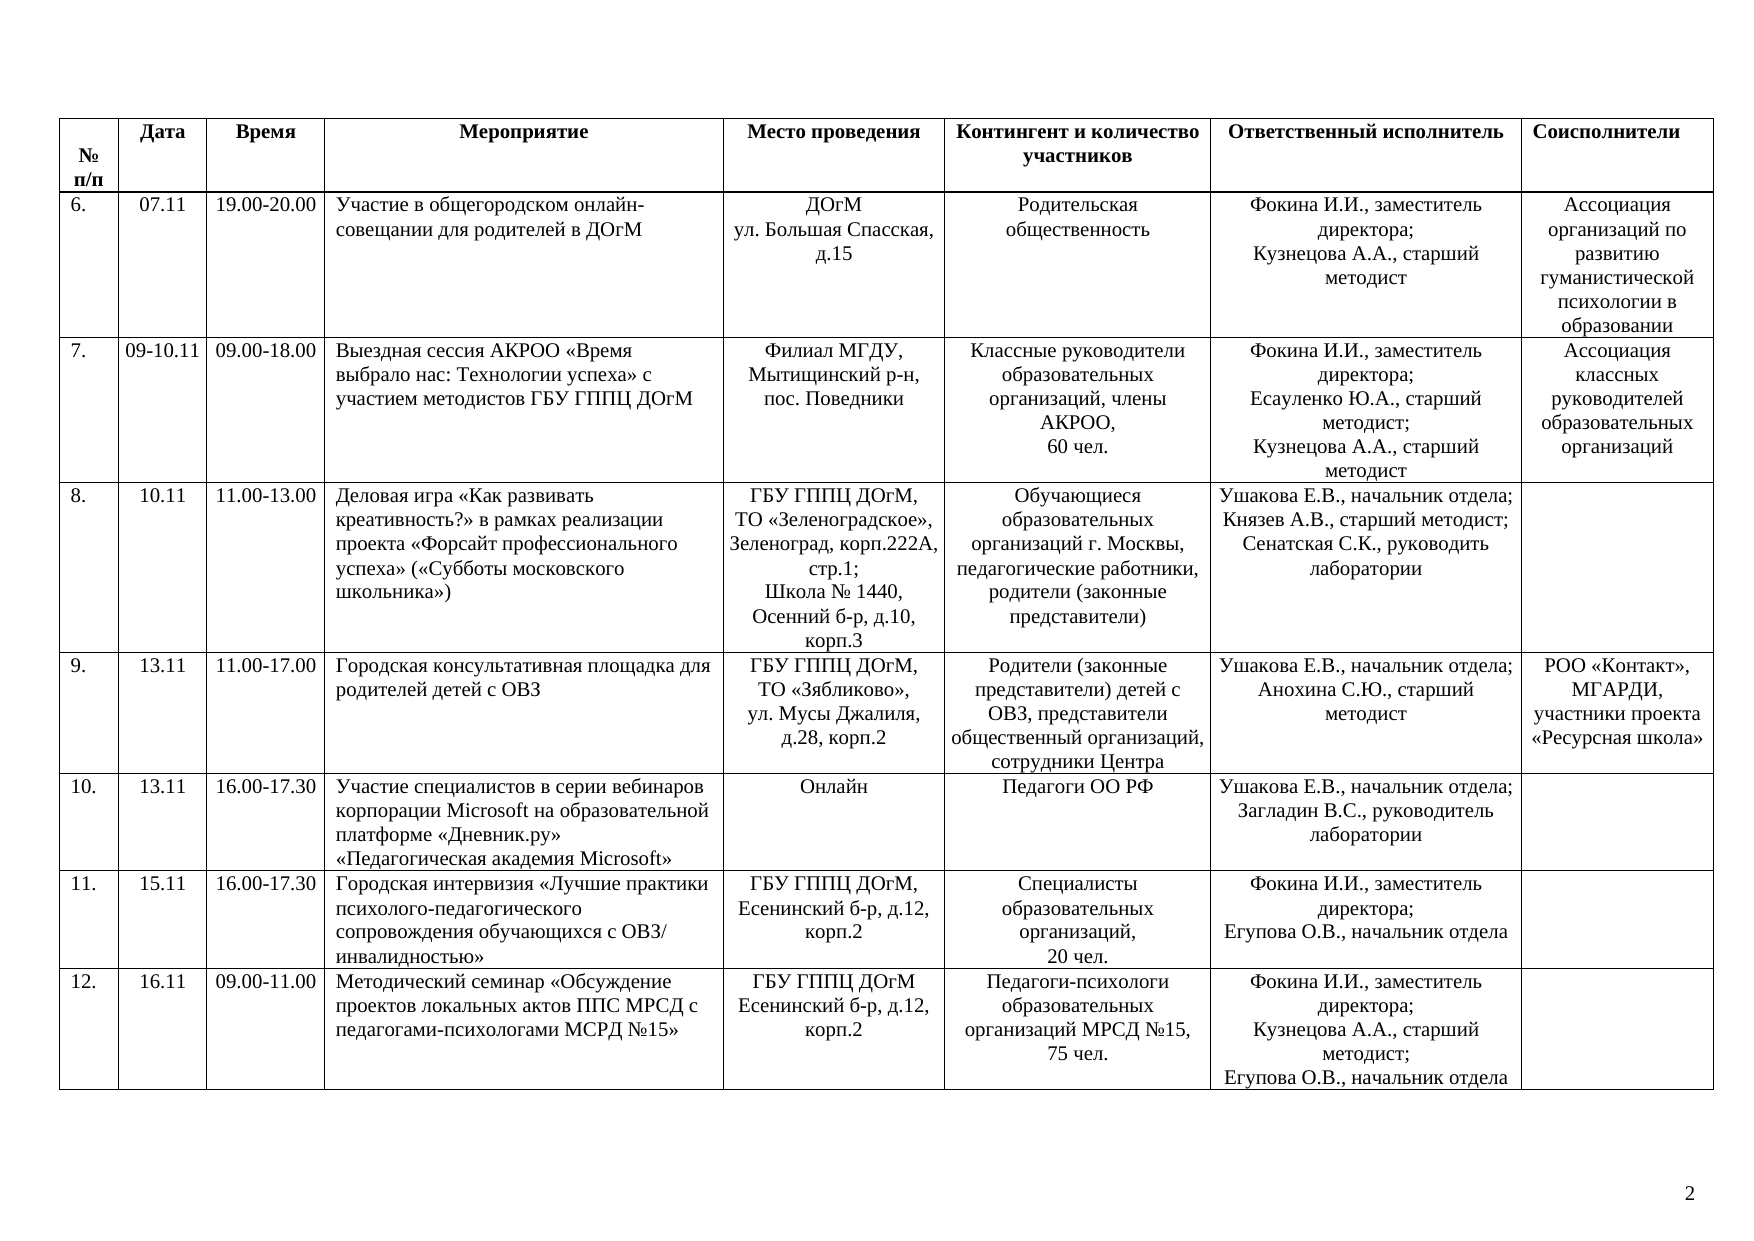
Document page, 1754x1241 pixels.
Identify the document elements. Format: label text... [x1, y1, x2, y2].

table_cell Родительская общественность [945, 193, 1210, 337]
table_header Ответственный исполнитель [1211, 119, 1521, 191]
table_cell 09-10.11 [119, 338, 206, 482]
table_header Контингент и количество участников [945, 119, 1210, 191]
table_cell Городская консультативная площадка для родителей детей с ОВЗ [325, 653, 723, 773]
table_cell Фокина И.И., заместитель директора; Кузнецова А.А., старший методист [1211, 193, 1521, 337]
table_cell [60, 969, 118, 1089]
table_header Место проведения [724, 119, 944, 191]
table_cell Фокина И.И., заместитель директора; Есауленко Ю.А., старший методист; Кузнецова А.А., старший методист [1211, 338, 1521, 482]
table_cell Обучающиеся образовательных организаций г. Москвы, педагогические работники, родители (законные представители) [945, 483, 1210, 652]
table_cell 11.00-17.00 [207, 653, 324, 773]
table_cell 13.11 [119, 774, 206, 870]
table_cell Деловая игра «Как развивать креативность?» в рамках реализации проекта «Форсайт профессионального успеха» («Субботы московского школьника») [325, 483, 723, 652]
table_cell 16.00-17.30 [207, 871, 324, 968]
table_cell Ушакова Е.В., начальник отдела; Князев А.В., старший методист; Сенатская С.К., руководить лаборатории [1211, 483, 1521, 652]
table_cell [60, 338, 118, 482]
table_cell Родители (законные представители) детей с ОВЗ, представители общественный организаций, сотрудники Центра [945, 653, 1210, 773]
table_cell Ушакова Е.В., начальник отдела; Анохина С.Ю., старший методист [1211, 653, 1521, 773]
table_cell Онлайн [724, 774, 944, 870]
table_cell 13.11 [119, 653, 206, 773]
table_cell 07.11 [119, 193, 206, 337]
table_cell ГБУ ГППЦ ДОгМ, ТО «Зябликово», ул. Мусы Джалиля, д.28, корп.2 [724, 653, 944, 773]
table_cell Педагоги ОО РФ [945, 774, 1210, 870]
table_cell Ассоциация организаций по развитию гуманистической психологии в образовании [1522, 193, 1713, 337]
table_cell Выездная сессия АКРОО «Время выбрало нас: Технологии успеха» с участием методистов ГБУ ГППЦ ДОгМ [325, 338, 723, 482]
table_cell РОО «Контакт», МГАРДИ, участники проекта «Ресурсная школа» [1522, 653, 1713, 773]
table_cell 09.00-11.00 [207, 969, 324, 1089]
table_cell Ушакова Е.В., начальник отдела; Загладин В.С., руководитель лаборатории [1211, 774, 1521, 870]
table_cell 09.00-18.00 [207, 338, 324, 482]
table_cell Фокина И.И., заместитель директора; Егупова О.В., начальник отдела [1211, 871, 1521, 968]
table_cell ГБУ ГППЦ ДОгМ, Есенинский б-р, д.12, корп.2 [724, 871, 944, 968]
table_header Соисполнители [1522, 119, 1713, 191]
table_cell Методический семинар «Обсуждение проектов локальных актов ППС МРСД с педагогами-психологами МСРД №15» [325, 969, 723, 1089]
table_cell Филиал МГДУ, Мытищинский р-н, пос. Поведники [724, 338, 944, 482]
table_cell Городская интервизия «Лучшие практики психолого-педагогического сопровождения обучающихся с ОВЗ/ инвалидностью» [325, 871, 723, 968]
table_cell [1522, 774, 1713, 870]
table_cell [60, 871, 118, 968]
table_cell [60, 653, 118, 773]
table_cell Фокина И.И., заместитель директора; Кузнецова А.А., старший методист; Егупова О.В., начальник отдела [1211, 969, 1521, 1089]
table_cell Классные руководители образовательных организаций, члены АКРОО, 60 чел. [945, 338, 1210, 482]
table_cell ДОгМ ул. Большая Спасская, д.15 [724, 193, 944, 337]
table_cell 19.00-20.00 [207, 193, 324, 337]
table_cell Участие специалистов в серии вебинаров корпорации Microsoft на образовательной платформе «Дневник.ру» «Педагогическая академия Microsoft» [325, 774, 723, 870]
table_cell [60, 193, 118, 337]
table_cell Педагоги-психологи образовательных организаций МРСД №15, 75 чел. [945, 969, 1210, 1089]
table_cell [60, 483, 118, 652]
table_cell Ассоциация классных руководителей образовательных организаций [1522, 338, 1713, 482]
table_cell [1522, 483, 1713, 652]
table_cell [60, 774, 118, 870]
table_cell 15.11 [119, 871, 206, 968]
table_header Время [207, 119, 324, 191]
table_header № п/п [60, 119, 118, 191]
table_cell Участие в общегородском онлайн-совещании для родителей в ДОгМ [325, 193, 723, 337]
table_cell Специалисты образовательных организаций, 20 чел. [945, 871, 1210, 968]
table_cell ГБУ ГППЦ ДОгМ, ТО «Зеленоградское», Зеленоград, корп.222А, стр.1; Школа № 1440, Осенний б-р, д.10, корп.3 [724, 483, 944, 652]
table_header Мероприятие [325, 119, 723, 191]
table_cell 10.11 [119, 483, 206, 652]
table_cell 11.00-13.00 [207, 483, 324, 652]
table_header Дата [119, 119, 206, 191]
table_cell [1522, 969, 1713, 1089]
table_cell 16.00-17.30 [207, 774, 324, 870]
table_cell 16.11 [119, 969, 206, 1089]
table_cell ГБУ ГППЦ ДОгМ Есенинский б-р, д.12, корп.2 [724, 969, 944, 1089]
table_cell [1522, 871, 1713, 968]
